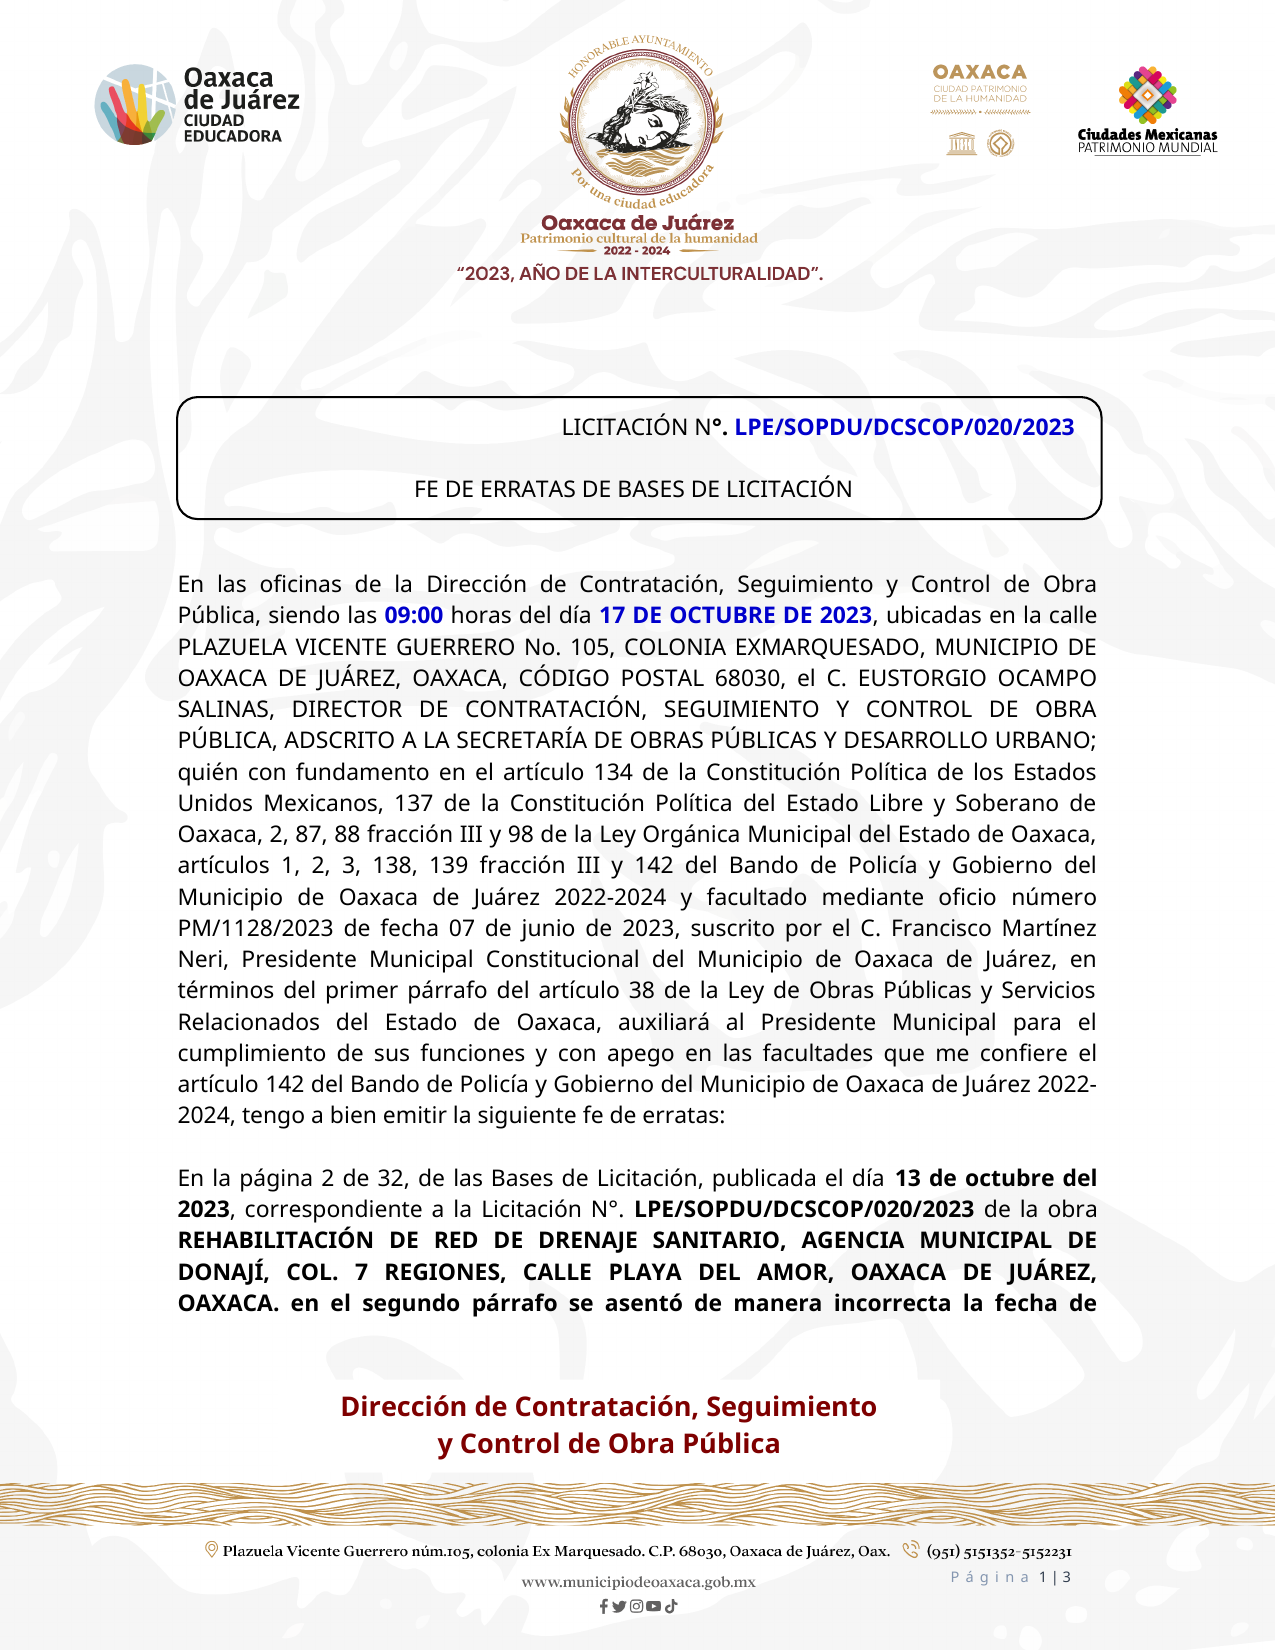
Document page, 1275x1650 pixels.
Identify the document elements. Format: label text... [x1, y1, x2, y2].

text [177, 1162, 1098, 1318]
text En las oficinas de la Dirección de Contratación, Seguimiento y Control de Obra Pública, siendo las 09:00 horas del día 17 DE OCTUBRE DE 2023, ubicadas en la calle PLAZUELA VICENTE GUERRERO No. 105, COLONIA EXMARQUESADO, MUNICIPIO DE OAXACA DE JUÁREZ, OAXACA, CÓDIGO POSTAL 68030, el C. EUSTORGIO OCAMPO SALINAS, DIRECTOR DE CONTRATACIÓN, SEGUIMIENTO Y CONTROL DE OBRA PÚBLICA, ADSCRITO A LA SECRETARÍA DE OBRAS PÚBLICAS Y DESARROLLO URBANO; quién con fundamento en el artículo 134 de la Constitución Política de los Estados Unidos Mexicanos, 137 de la Constitución Política del Estado Libre y Soberano de Oaxaca, 2, 87, 88 fracción III y 98 de la Ley Orgánica Municipal del Estado de Oaxaca, artículos 1, 2, 3, 138, 139 fracción III y 142 del Bando de Policía y Gobierno del Municipio de Oaxaca de Juárez 2022-2024 y facultado mediante oficio número PM/1128/2023 de fecha 07 de junio de 2023, suscrito por el C. Francisco Martínez Neri, Presidente Municipal Constitucional del Municipio de Oaxaca de Juárez, en términos del primer párrafo del artículo 38 de la Ley de Obras Públicas y Servicios Relacionados del Estado de Oaxaca, auxiliará al Presidente Municipal para el cumplimiento de sus funciones y con apego en las facultades que me confiere el artículo 142 del Bando de Policía y Gobierno del Municipio de Oaxaca de Juárez 2022-2024, tengo a bien emitir la siguiente fe de erratas: [177, 568, 1098, 1130]
picture [0, 0, 1275, 1650]
